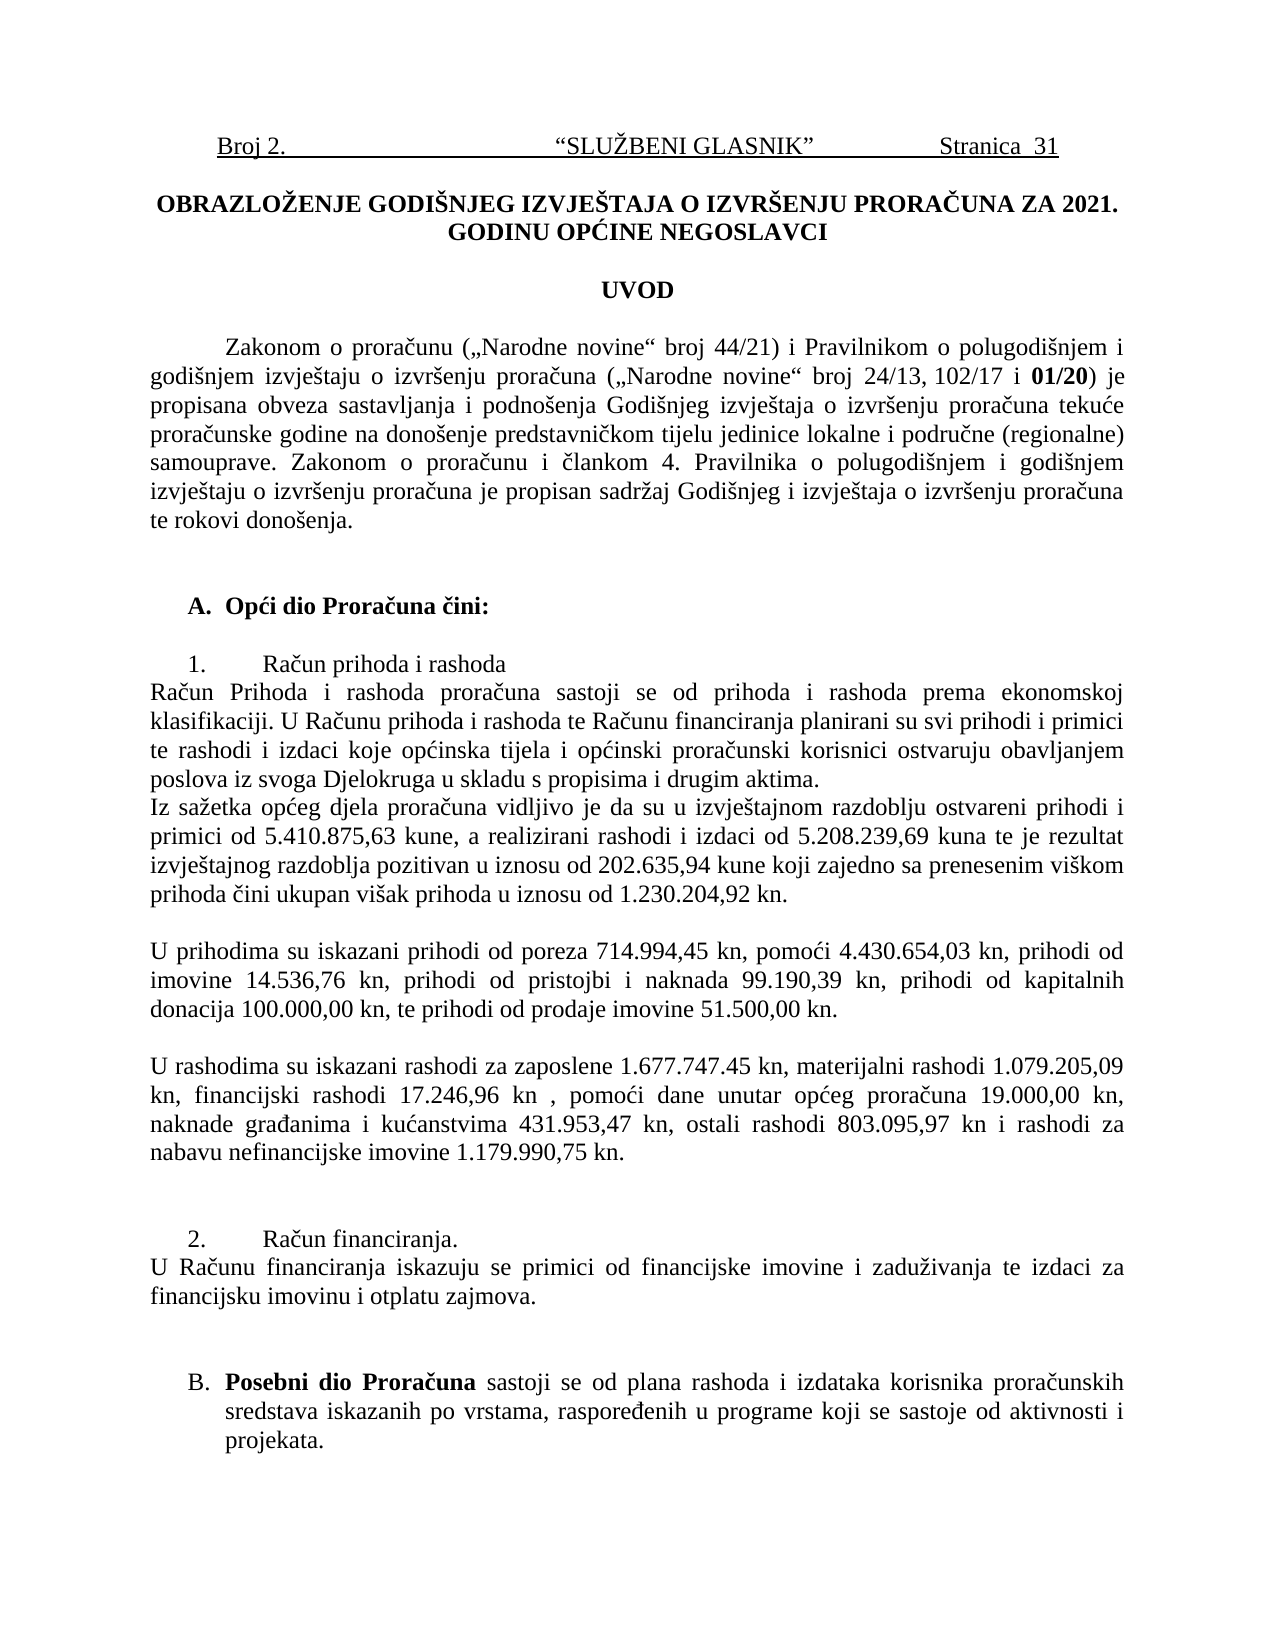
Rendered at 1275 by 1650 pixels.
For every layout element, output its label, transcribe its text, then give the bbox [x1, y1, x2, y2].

text UVOD [150, 275, 1125, 304]
text OBRAZLOŽENJE GODIŠNJEG IZVJEŠTAJA O IZVRŠENJU PRORAČUNA ZA 2021. GODINU OPĆINE NEGOSLAVCI [150, 189, 1125, 246]
list Opći dio Proračuna čini: [187, 591, 1125, 620]
list Račun financiranja. [187, 1224, 1125, 1252]
text Zakonom o proračunu („Narodne novine“ broj 44/21) i Pravilnikom o polugodišnjem i godišnjem izvještaju o izvršenju proračuna („Narodne novine“ broj 24/13, 102/17 i 01/20) je propisana obveza sastavljanja i podnošenja Godišnjeg izvještaja o izvršenju proračuna tekuće proračunske godine na donošenje predstavničkom tijelu jedinice lokalne i područne (regionalne) samouprave. Zakonom o proračunu i člankom 4. Pravilnika o polugodišnjem i godišnjem izvještaju o izvršenju proračuna je propisan sadržaj Godišnjeg i izvještaja o izvršenju proračuna te rokovi donošenja. [150, 332, 1125, 534]
list Posebni dio Proračuna sastoji se od plana rashoda i izdataka korisnika proračunskih sredstava iskazanih po vrstama, raspoređenih u programe koji se sastoje od aktivnosti i projekata. [187, 1367, 1125, 1454]
text U rashodima su iskazani rashodi za zaposlene 1.677.747.45 kn, materijalni rashodi 1.079.205,09 kn, financijski rashodi 17.246,96 kn , pomoći dane unutar općeg proračuna 19.000,00 kn, naknade građanima i kućanstvima 431.953,47 kn, ostali rashodi 803.095,97 kn i rashodi za nabavu nefinancijske imovine 1.179.990,75 kn. [150, 1051, 1125, 1166]
text Račun Prihoda i rashoda proračuna sastoji se od prihoda i rashoda prema ekonomskoj klasifikaciji. U Računu prihoda i rashoda te Računu financiranja planirani su svi prihodi i primici te rashodi i izdaci koje općinska tijela i općinski proračunski korisnici ostvaruju obavljanjem poslova iz svoga Djelokruga u skladu s propisima i drugim aktima. [150, 677, 1125, 792]
list Račun prihoda i rashoda [187, 649, 1125, 677]
text U Računu financiranja iskazuju se primici od financijske imovine i zaduživanja te izdaci za financijsku imovinu i otplatu zajmova. [150, 1252, 1125, 1310]
text Iz sažetka općeg djela proračuna vidljivo je da su u izvještajnom razdoblju ostvareni prihodi i primici od 5.410.875,63 kune, a realizirani rashodi i izdaci od 5.208.239,69 kuna te je rezultat izvještajnog razdoblja pozitivan u iznosu od 202.635,94 kune koji zajedno sa prenesenim viškom prihoda čini ukupan višak prihoda u iznosu od 1.230.204,92 kn. [150, 792, 1125, 907]
text U prihodima su iskazani prihodi od poreza 714.994,45 kn, pomoći 4.430.654,03 kn, prihodi od imovine 14.536,76 kn, prihodi od pristojbi i naknada 99.190,39 kn, prihodi od kapitalnih donacija 100.000,00 kn, te prihodi od prodaje imovine 51.500,00 kn. [150, 936, 1125, 1022]
